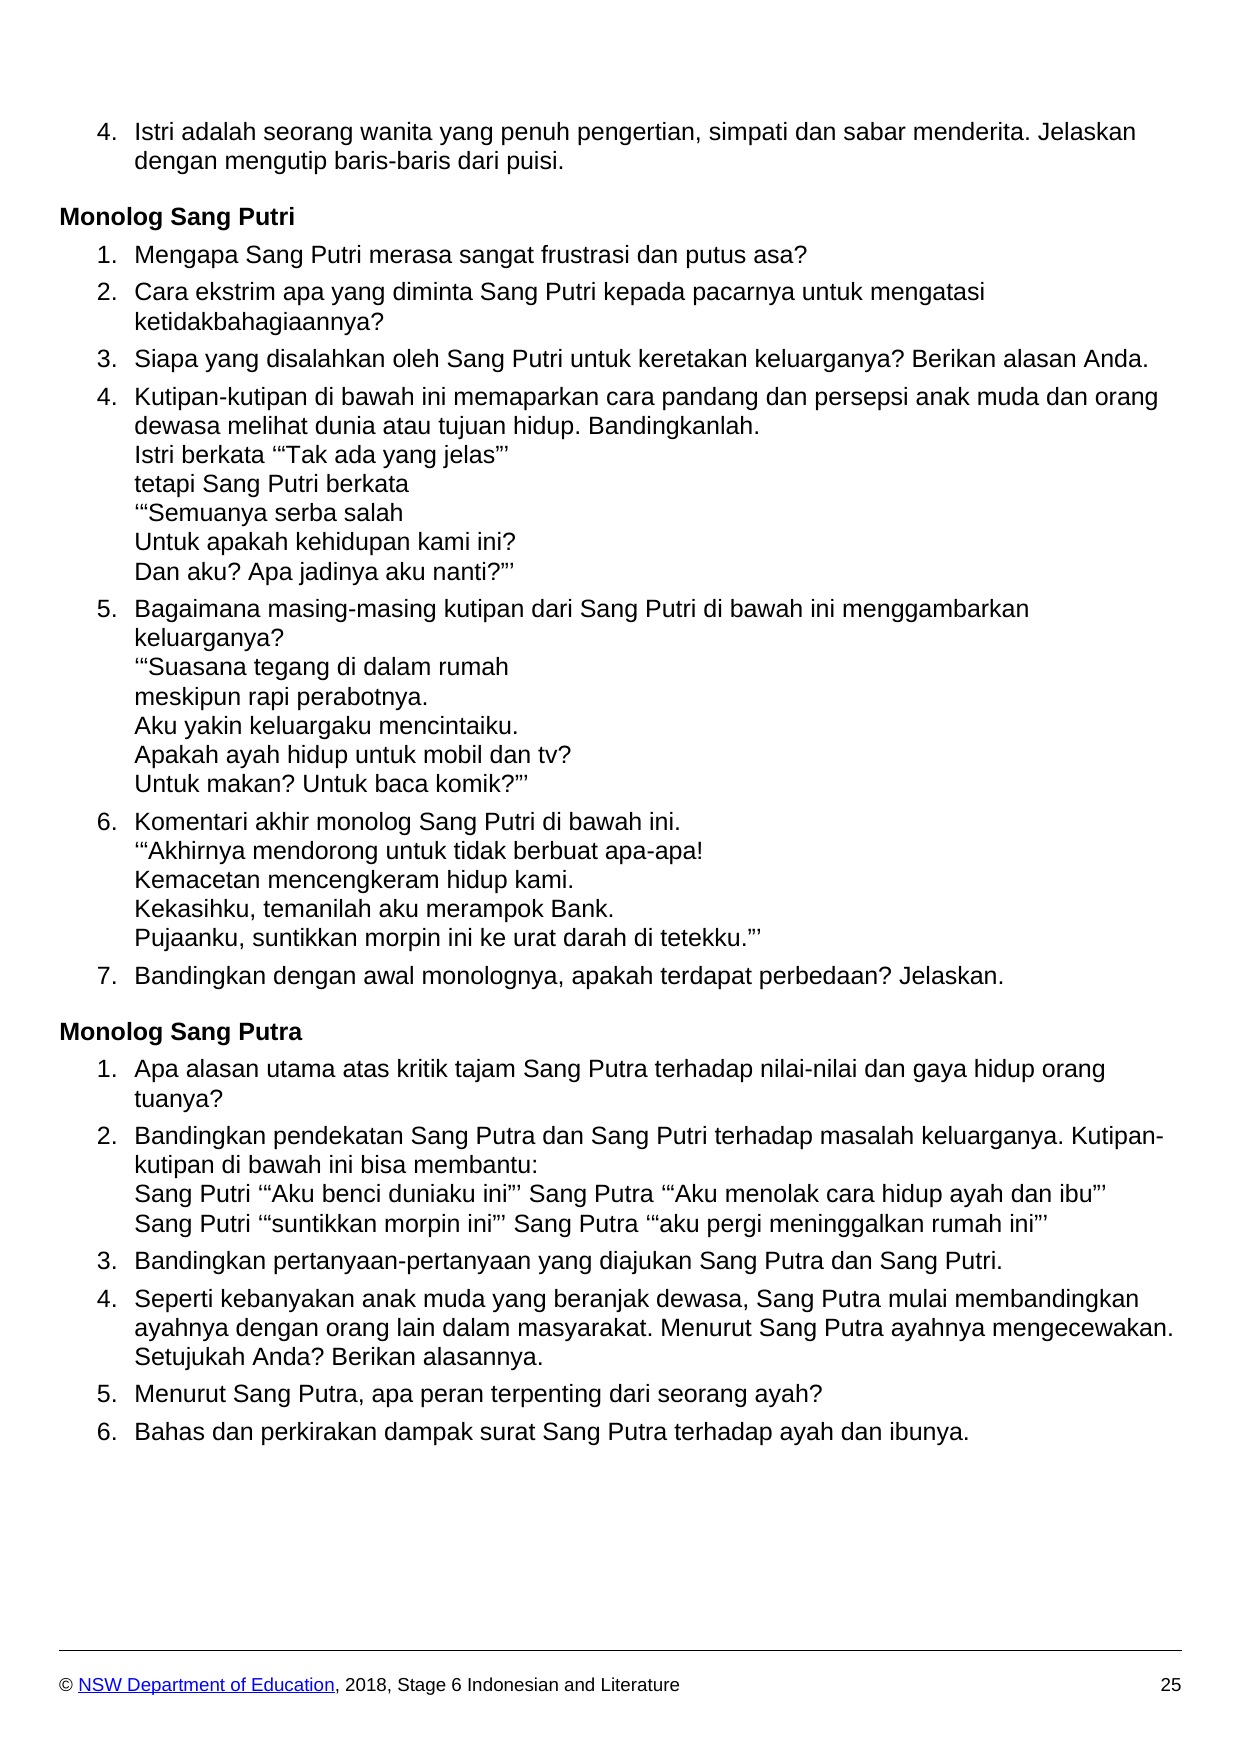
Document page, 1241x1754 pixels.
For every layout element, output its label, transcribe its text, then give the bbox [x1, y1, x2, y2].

list Cara ekstrim apa yang diminta Sang Putri kepada pacarnya untuk mengatasi ketidakbahagiaannya? [97, 277, 1181, 335]
text Monolog Sang Putra [59, 1014, 1181, 1046]
list Bagaimana masing-masing kutipan dari Sang Putri di bawah ini menggambarkan keluarganya? ‘“Suasana tegang di dalam rumah meskipun rapi perabotnya. Aku yakin keluargaku mencintaiku. Apakah ayah hidup untuk mobil dan tv? Untuk makan? Untuk baca komik?”’ [97, 594, 1181, 798]
list Menurut Sang Putra, apa peran terpenting dari seorang ayah? [97, 1379, 1181, 1408]
list Bahas dan perkirakan dampak surat Sang Putra terhadap ayah dan ibunya. [97, 1417, 1181, 1446]
list Siapa yang disalahkan oleh Sang Putri untuk keretakan keluarganya? Berikan alasan Anda. [97, 344, 1181, 373]
list Apa alasan utama atas kritik tajam Sang Putra terhadap nilai-nilai dan gaya hidup orang tuanya? [97, 1054, 1181, 1112]
list Seperti kebanyakan anak muda yang beranjak dewasa, Sang Putra mulai membandingkan ayahnya dengan orang lain dalam masyarakat. Menurut Sang Putra ayahnya mengecewakan. Setujukah Anda? Berikan alasannya. [97, 1283, 1181, 1371]
list Komentari akhir monolog Sang Putri di bawah ini. ‘“Akhirnya mendorong untuk tidak berbuat apa-apa! Kemacetan mencengkeram hidup kami. Kekasihku, temanilah aku merampok Bank. Pujaanku, suntikkan morpin ini ke urat darah di tetekku.”’ [97, 806, 1181, 952]
list Bandingkan pendekatan Sang Putra dan Sang Putri terhadap masalah keluarganya. Kutipan-kutipan di bawah ini bisa membantu: Sang Putri ‘“Aku benci duniaku ini”’ Sang Putra ‘“Aku menolak cara hidup ayah dan ibu”’ Sang Putri ‘“suntikkan morpin ini”’ Sang Putra ‘“aku pergi meninggalkan rumah ini”’ [97, 1121, 1181, 1237]
list Bandingkan dengan awal monolognya, apakah terdapat perbedaan? Jelaskan. [97, 960, 1181, 989]
list Kutipan-kutipan di bawah ini memaparkan cara pandang dan persepsi anak muda dan orang dewasa melihat dunia atau tujuan hidup. Bandingkanlah. Istri berkata ‘“Tak ada yang jelas”’ tetapi Sang Putri berkata ‘“Semuanya serba salah Untuk apakah kehidupan kami ini? Dan aku? Apa jadinya aku nanti?”’ [97, 381, 1181, 585]
text Monolog Sang Putri [59, 200, 1181, 231]
list Istri adalah seorang wanita yang penuh pengertian, simpati dan sabar menderita. Jelaskan dengan mengutip baris-baris dari puisi. [97, 117, 1181, 175]
list Bandingkan pertanyaan-pertanyaan yang diajukan Sang Putra dan Sang Putri. [97, 1246, 1181, 1275]
list Mengapa Sang Putri merasa sangat frustrasi dan putus asa? [97, 239, 1181, 269]
